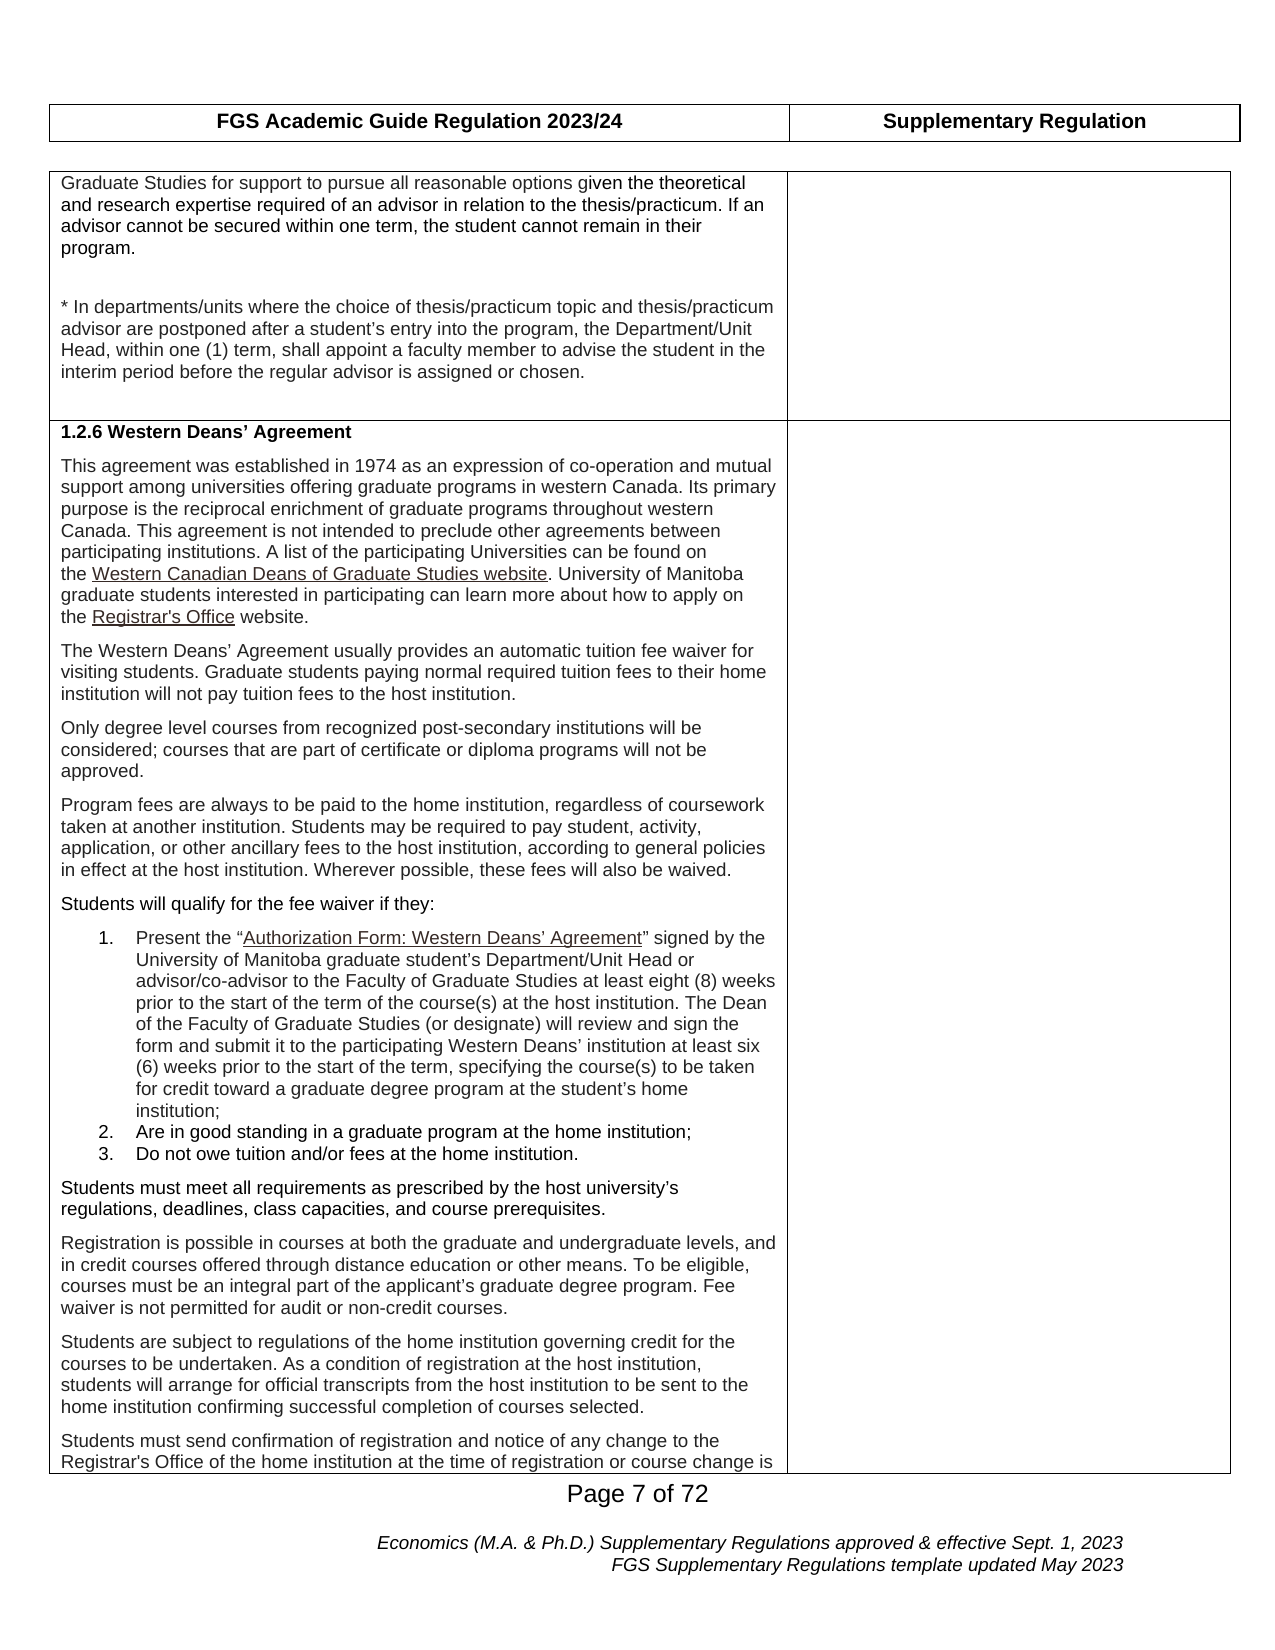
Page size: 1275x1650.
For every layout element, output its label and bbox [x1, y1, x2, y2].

table_cell [50, 172, 787, 419]
table_cell [50, 421, 787, 1473]
table_cell [788, 421, 1230, 1473]
table_cell [788, 172, 1230, 419]
